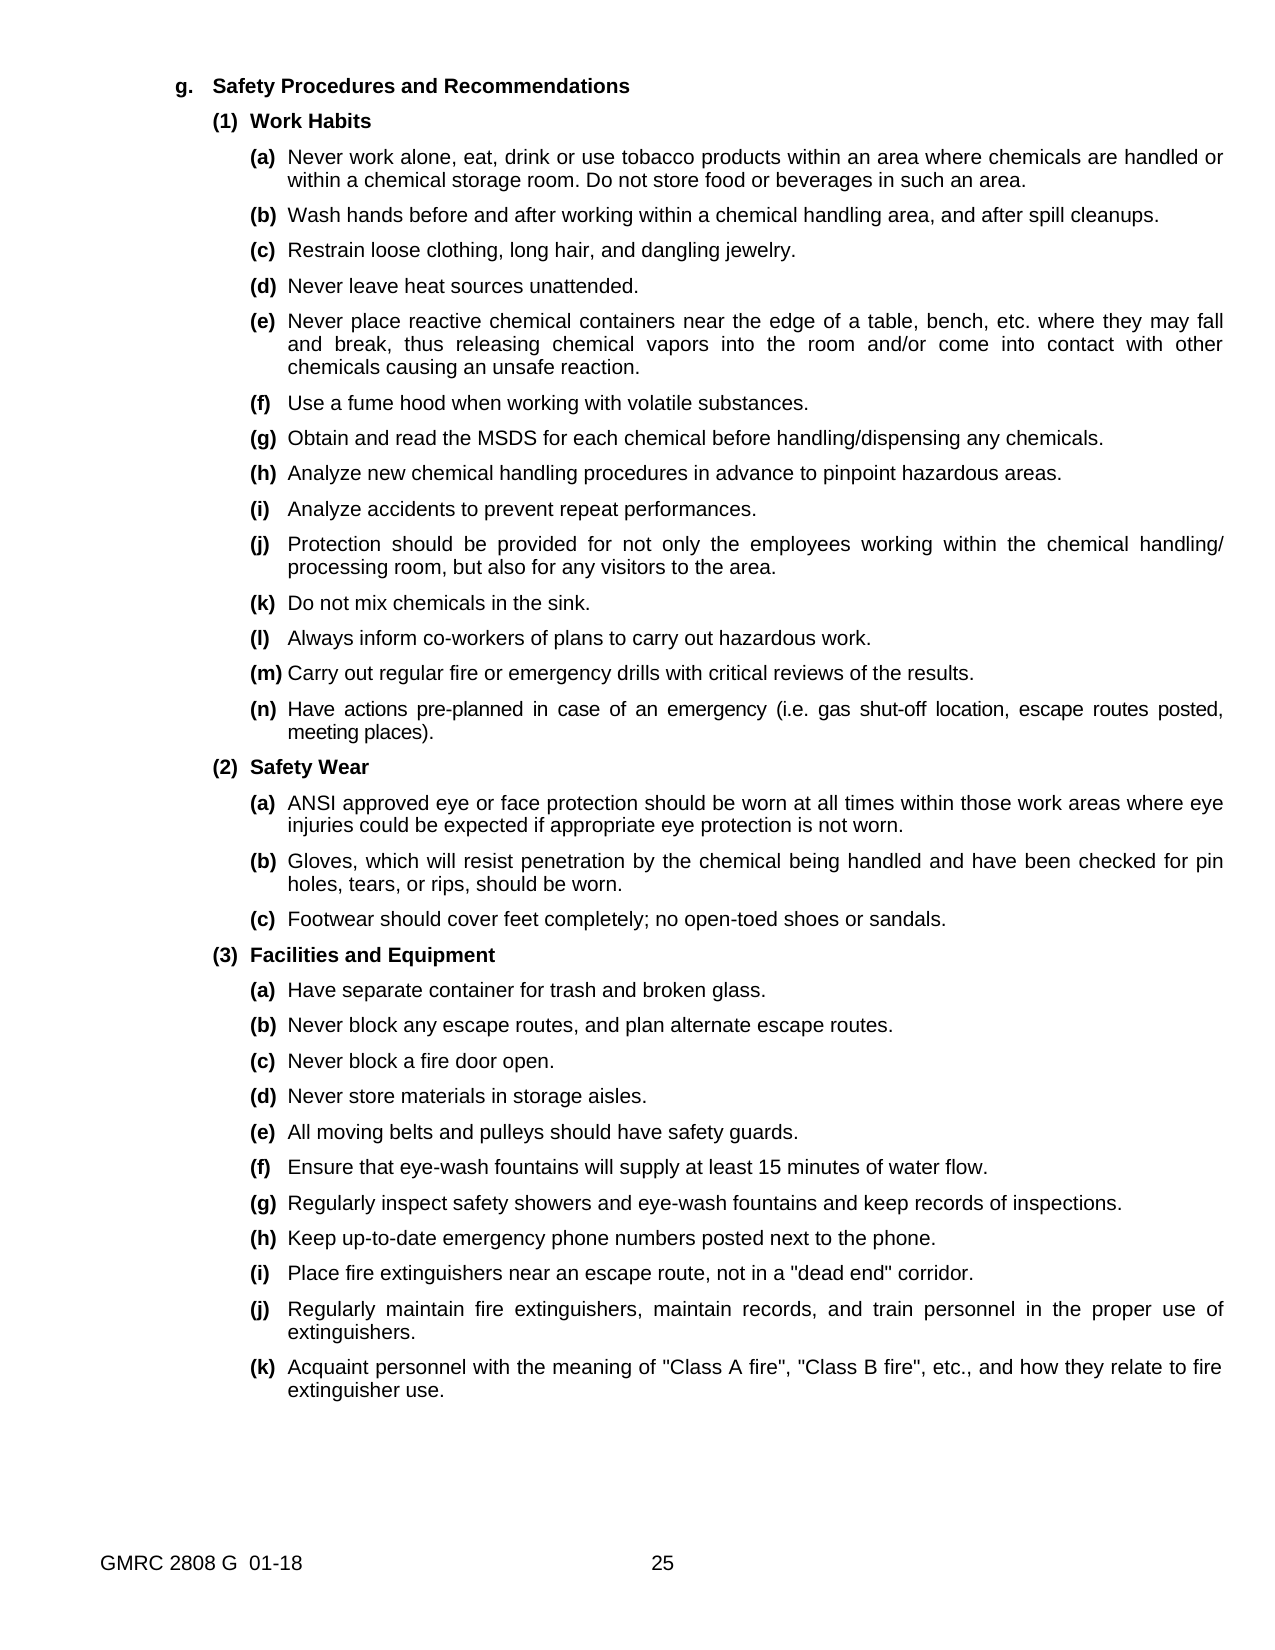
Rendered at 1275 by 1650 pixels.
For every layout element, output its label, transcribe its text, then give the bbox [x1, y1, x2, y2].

text (g) Obtain and read the MSDS for each chemical before handling/dispensing any chemicals. [250, 427, 1225, 450]
text (i) Analyze accidents to prevent repeat performances. [250, 498, 1225, 521]
text (k) Do not mix chemicals in the sink. [250, 592, 1225, 614]
text (f) Ensure that eye-wash fountains will supply at least 15 minutes of water flow. [250, 1156, 1225, 1179]
text (2) Safety Wear [212, 756, 1225, 779]
text (g) Regularly inspect safety showers and eye-wash fountains and keep records of inspections. [250, 1192, 1225, 1214]
text (d) Never store materials in storage aisles. [250, 1085, 1225, 1108]
text (f) Use a fume hood when working with volatile substances. [250, 392, 1225, 414]
text (a) Have separate container for trash and broken glass. [250, 979, 1225, 1002]
text (b) Wash hands before and after working within a chemical handling area, and after spill cleanups. [250, 204, 1225, 227]
text (a) ANSI approved eye or face protection should be worn at all times within those work areas where eye injuries could be expected if appropriate eye protection is not worn. [250, 792, 1225, 837]
text (j) Protection should be provided for not only the employees working within the chemical handling/ processing room, but also for any visitors to the area. [250, 533, 1225, 579]
text (b) Gloves, which will resist penetration by the chemical being handled and have been checked for pin holes, tears, or rips, should be worn. [250, 850, 1225, 896]
text (b) Never block any escape routes, and plan alternate escape routes. [250, 1014, 1225, 1037]
text (h) Analyze new chemical handling procedures in advance to pinpoint hazardous areas. [250, 462, 1225, 485]
text (m) Carry out regular fire or emergency drills with critical reviews of the results. [250, 662, 1225, 685]
text (3) Facilities and Equipment [212, 944, 1225, 967]
text (d) Never leave heat sources unattended. [250, 275, 1225, 298]
text (c) Never block a fire door open. [250, 1050, 1225, 1073]
text (n) Have actions pre-planned in case of an emergency (i.e. gas shut-off location, escape routes posted, meeting places). [250, 698, 1225, 744]
text g. Safety Procedures and Recommendations [175, 75, 1225, 98]
text (h) Keep up-to-date emergency phone numbers posted next to the phone. [250, 1227, 1225, 1250]
text (c) Footwear should cover feet completely; no open-toed shoes or sandals. [250, 908, 1225, 931]
text (k) Acquaint personnel with the meaning of "Class A fire", "Class B fire", etc., and how they relate to fire extinguisher use. [250, 1356, 1225, 1402]
text (e) Never place reactive chemical containers near the edge of a table, bench, etc. where they may fall and break, thus releasing chemical vapors into the room and/or come into contact with other chemicals causing an unsafe reaction. [250, 310, 1225, 379]
text (i) Place fire extinguishers near an escape route, not in a "dead end" corridor. [250, 1262, 1225, 1285]
text (1) Work Habits [212, 110, 1225, 133]
text (c) Restrain loose clothing, long hair, and dangling jewelry. [250, 239, 1225, 262]
text (j) Regularly maintain fire extinguishers, maintain records, and train personnel in the proper use of extinguishers. [250, 1298, 1225, 1344]
text (e) All moving belts and pulleys should have safety guards. [250, 1121, 1225, 1144]
text (l) Always inform co-workers of plans to carry out hazardous work. [250, 627, 1225, 650]
text (a) Never work alone, eat, drink or use tobacco products within an area where chemicals are handled or within a chemical storage room. Do not store food or beverages in such an area. [250, 146, 1225, 192]
